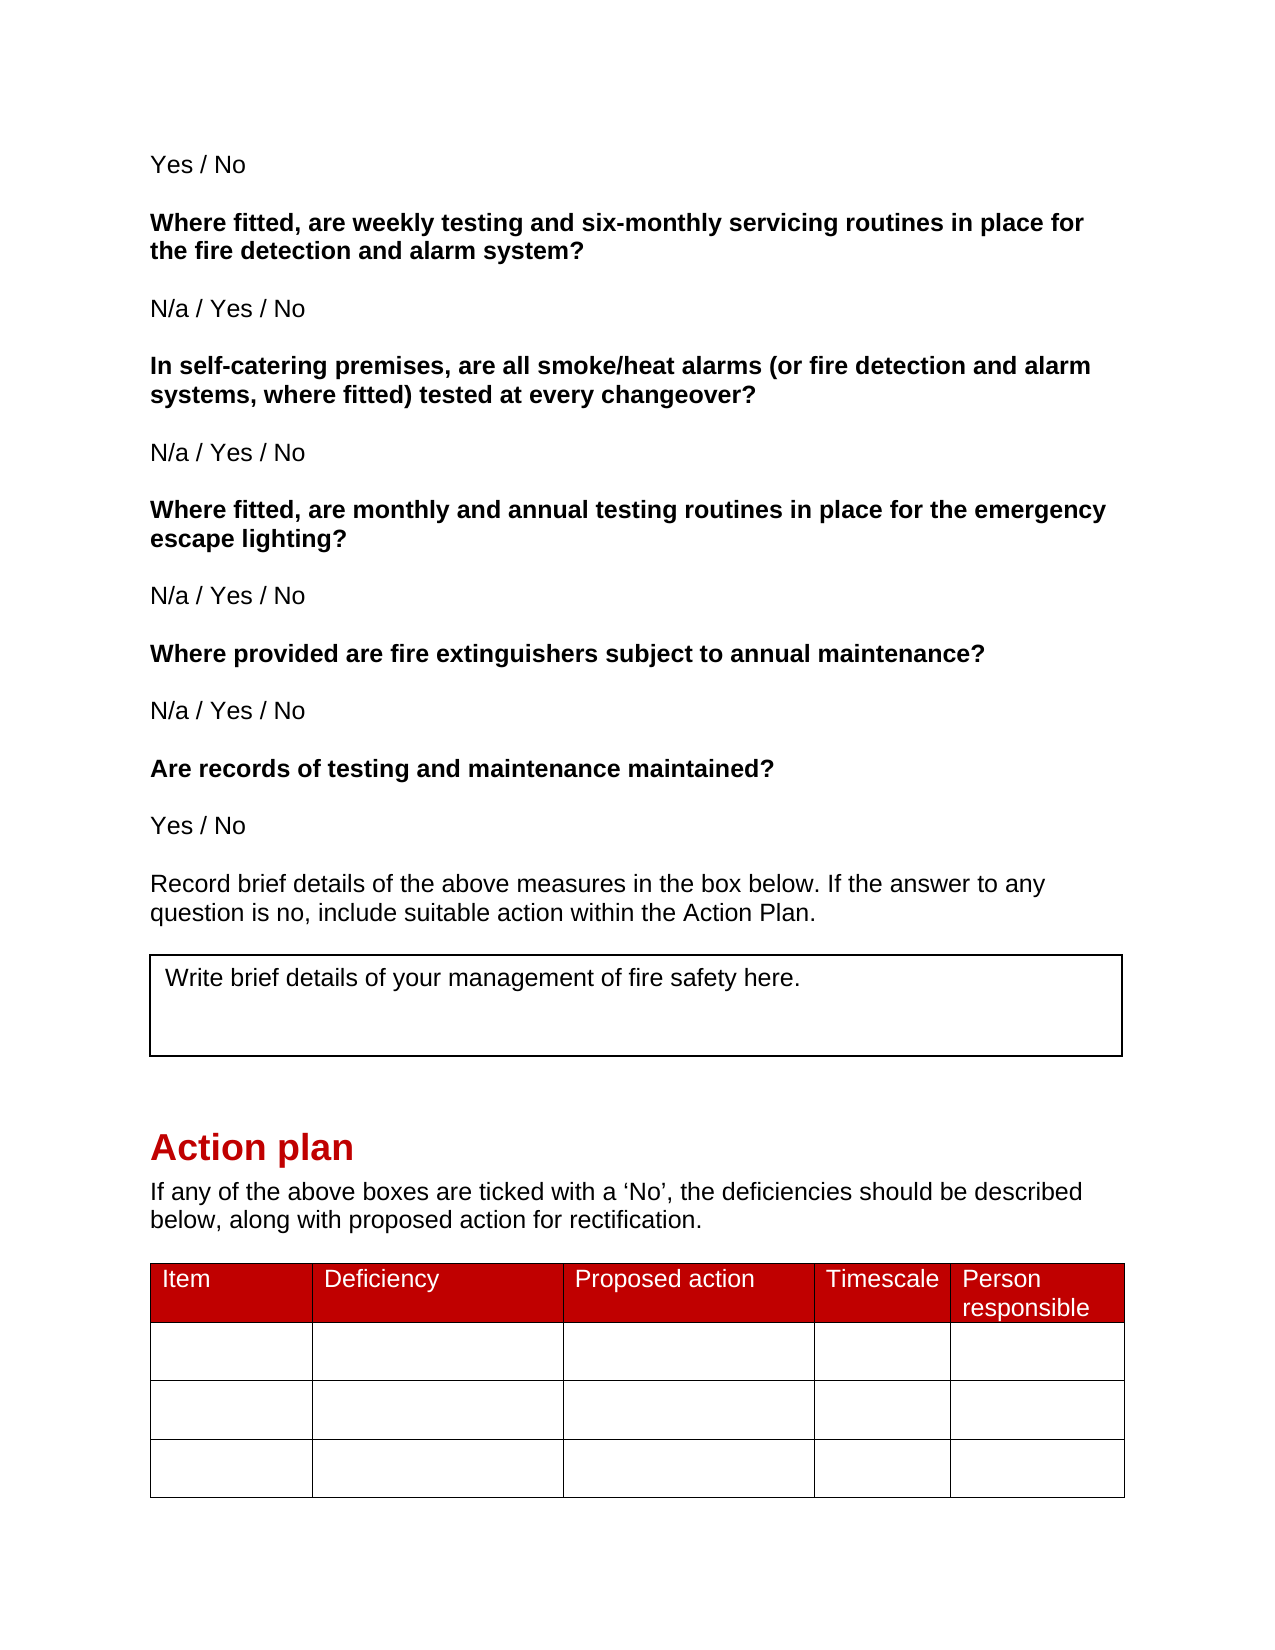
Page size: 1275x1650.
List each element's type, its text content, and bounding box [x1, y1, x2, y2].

table_cell [151, 1323, 312, 1380]
text Where fitted, are weekly testing and six-monthly servicing routines in place for the fire detection and alarm system? [150, 207, 1125, 265]
table_cell [151, 1440, 312, 1497]
table_cell [564, 1323, 814, 1380]
table_header Timescale [815, 1264, 950, 1322]
text N/a / Yes / No [150, 581, 1125, 610]
table_cell [313, 1440, 563, 1497]
table_cell [313, 1323, 563, 1380]
table_cell [951, 1381, 1124, 1439]
text N/a / Yes / No [150, 696, 1125, 725]
table_header Proposed action [564, 1264, 814, 1322]
table_header Item [151, 1264, 312, 1322]
text Where fitted, are monthly and annual testing routines in place for the emergency escape lighting? [150, 495, 1125, 552]
subtitle Action plan [150, 1125, 1125, 1168]
text N/a / Yes / No [150, 294, 1125, 322]
table_cell [564, 1440, 814, 1497]
text In self-catering premises, are all smoke/heat alarms (or fire detection and alarm systems, where fitted) tested at every changeover? [150, 351, 1125, 409]
table_cell [564, 1381, 814, 1439]
table_cell [951, 1440, 1124, 1497]
text Are records of testing and maintenance maintained? [150, 754, 1125, 782]
table_cell [951, 1323, 1124, 1380]
text Record brief details of the above measures in the box below. If the answer to any question is no, include suitable action within the Action Plan. [150, 869, 1125, 926]
text Yes / No [150, 811, 1125, 840]
text Yes / No [150, 150, 1125, 179]
table_header Person responsible [951, 1264, 1124, 1322]
table_cell [815, 1381, 950, 1439]
table_cell [815, 1323, 950, 1380]
text If any of the above boxes are ticked with a ‘No’, the deficiencies should be described below, along with proposed action for rectification. [150, 1177, 1125, 1234]
table_cell [313, 1381, 563, 1439]
table_cell [151, 1381, 312, 1439]
table_cell [815, 1440, 950, 1497]
table_header Deficiency [313, 1264, 563, 1322]
text N/a / Yes / No [150, 437, 1125, 466]
text Where provided are fire extinguishers subject to annual maintenance? [150, 639, 1125, 667]
